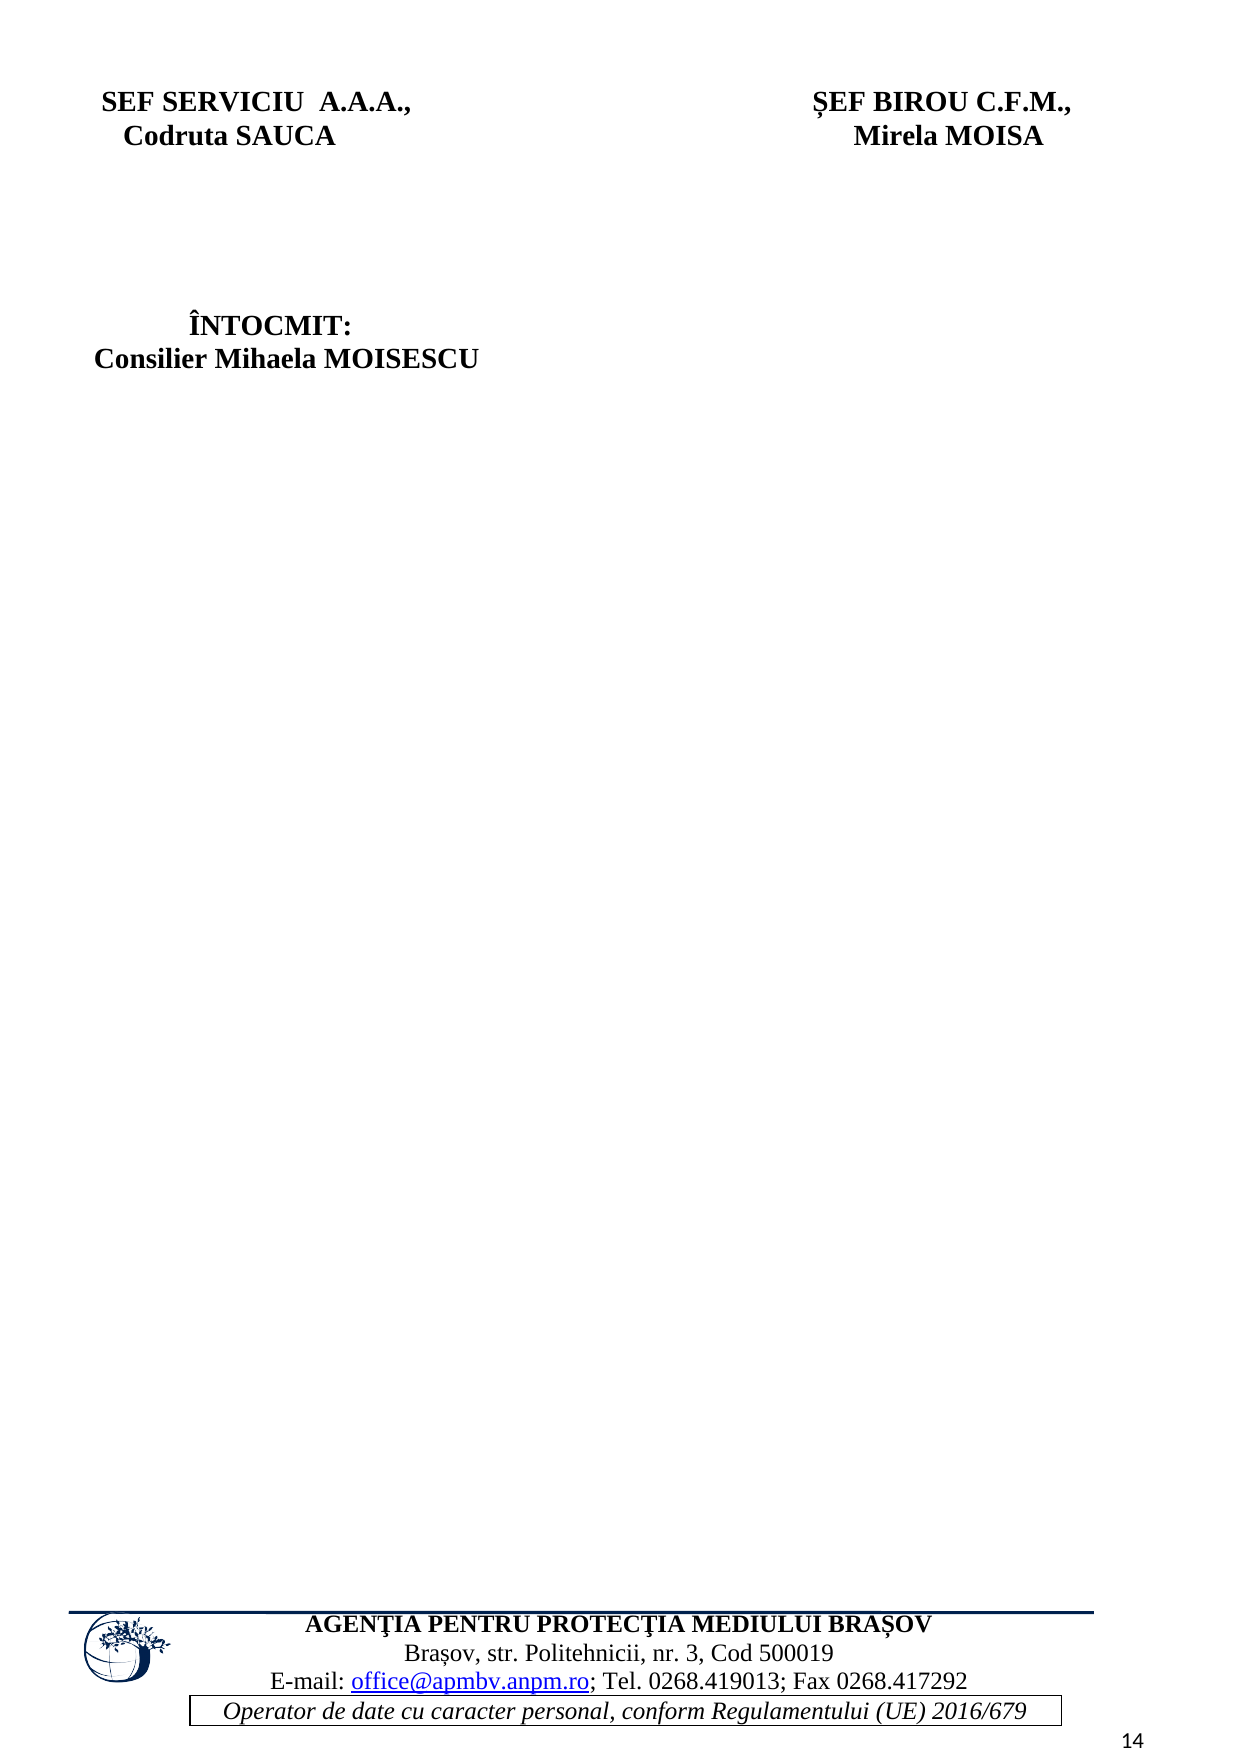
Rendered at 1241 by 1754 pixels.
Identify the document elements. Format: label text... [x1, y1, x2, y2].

text Codruta SAUCA Mirela MOISA [94, 118, 1144, 151]
text Consilier Mihaela MOISESCU [94, 342, 1144, 375]
text SEF SERVICIU A.A.A., ȘEF BIROU C.F.M., [94, 84, 1144, 118]
text ÎNTOCMIT: [94, 308, 1144, 342]
